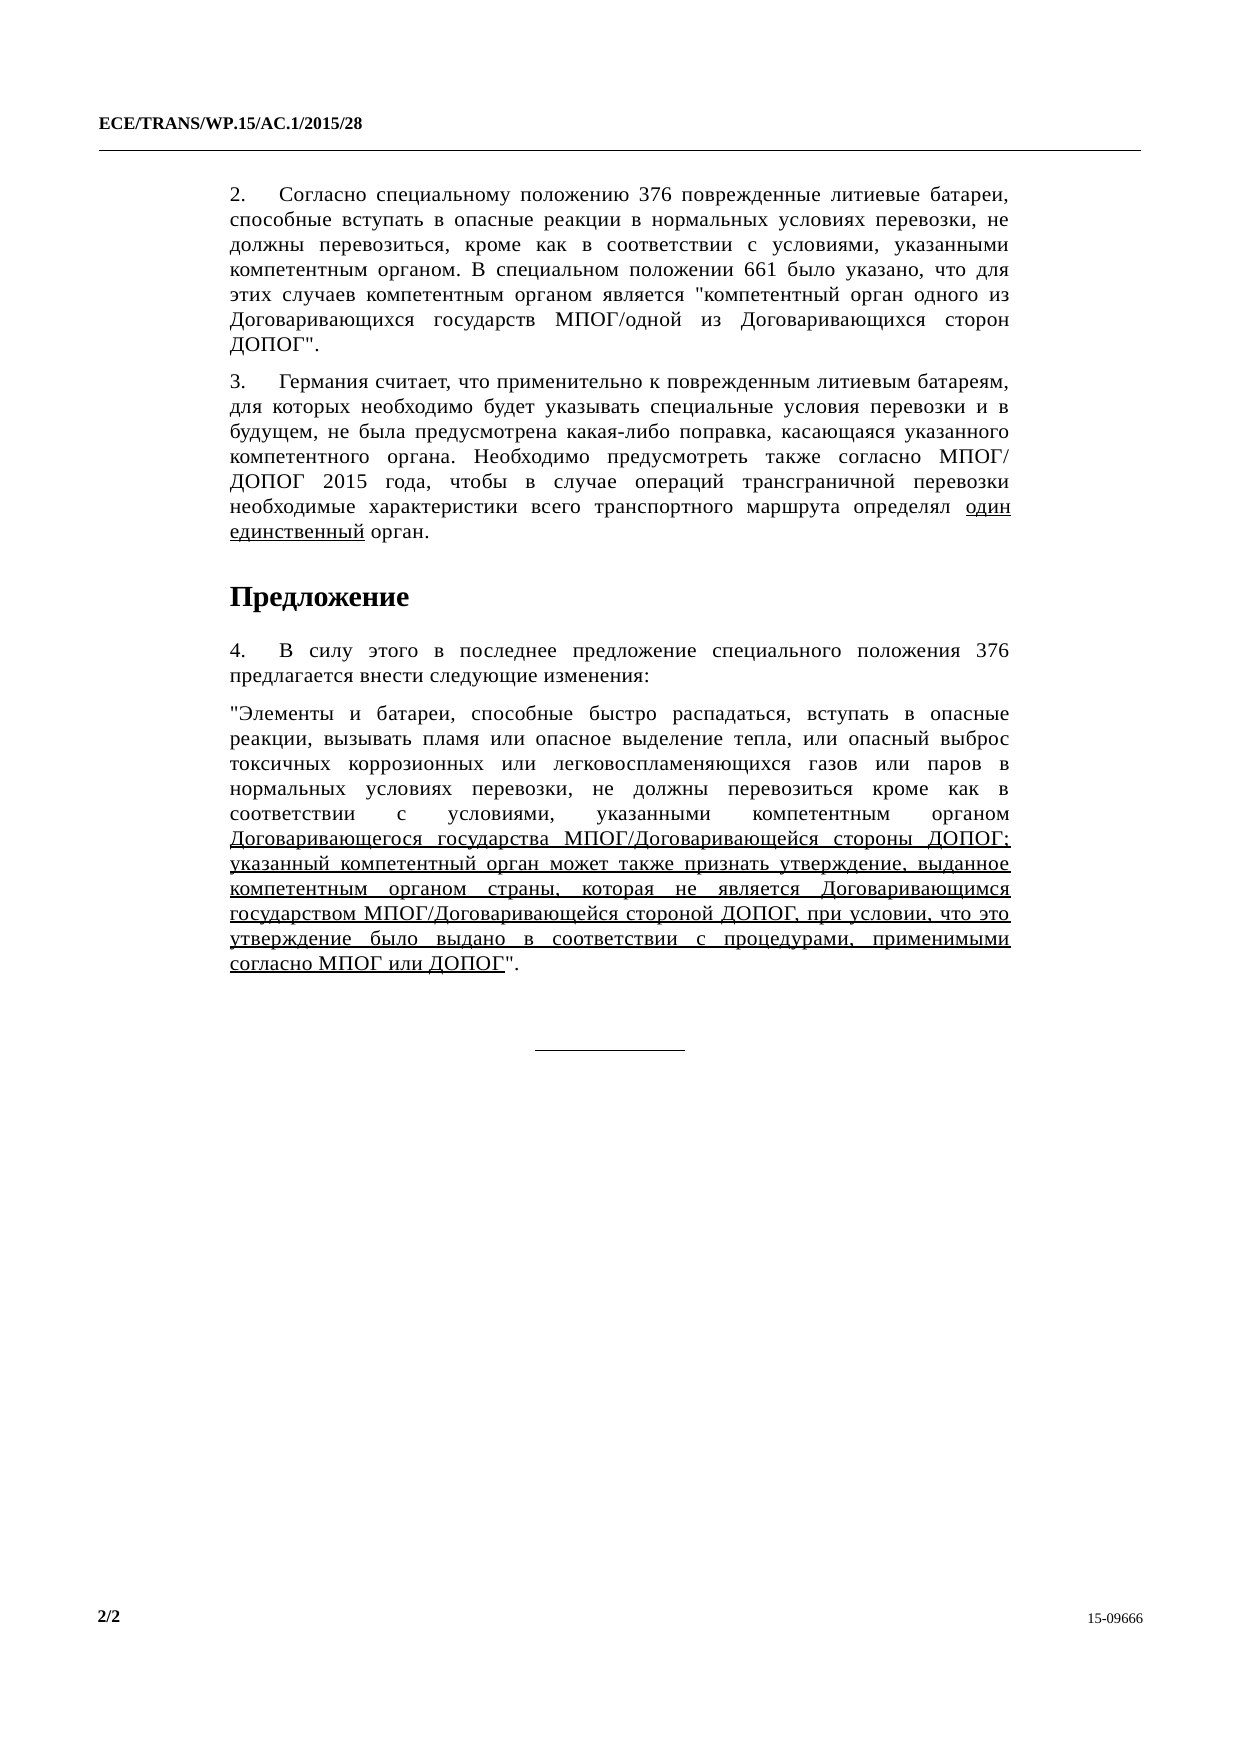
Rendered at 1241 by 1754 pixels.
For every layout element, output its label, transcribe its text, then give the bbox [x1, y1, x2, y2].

text Предложение [97, 581, 1011, 613]
text 2. Согласно специальному положению 376 поврежденные литиевые батареи, способные вступать в опасные реакции в нормальных условиях перевозки, не должны перевозиться, кроме как в соответствии с условиями, указанными компетентным органом. В специальном положении 661 было указано, что для этих случаев компетентным органом является "компетентный орган одного из Договаривающихся государств МПОГ/одной из Договаривающихся сторон ДОПОГ". [229, 181, 1011, 356]
text 4. В силу этого в последнее предложение специального положения 376 предлагается внести следующие изменения: [229, 638, 1011, 688]
text 3. Германия считает, что применительно к поврежденным литиевым батареям, для которых необходимо будет указывать специальные условия перевозки и в будущем, не была предусмотрена какая-либо поправка, касающаяся указанного компетентного органа. Необходимо предусмотреть также согласно МПОГ/ ДОПОГ 2015 года, чтобы в случае операций трансграничной перевозки необходимые характеристики всего транспортного маршрута определял один единственный орган. [229, 369, 1011, 544]
text "Элементы и батареи, способные быстро распадаться, вступать в опасные реакции, вызывать пламя или опасное выделение тепла, или опасный выброс токсичных коррозионных или легковоспламеняющихся газов или паров в нормальных условиях перевозки, не должны перевозиться кроме как в соответствии с условиями, указанными компетентным органом Договаривающегося государства МПОГ/Договаривающейся стороны ДОПОГ; указанный компетентный орган может также признать утверждение, выданное компетентным органом страны, которая не является Договаривающимся государством МПОГ/Договаривающейся стороной ДОПОГ, при условии, что это утверждение было выдано в соответствии с процедурами, применимыми согласно МПОГ или ДОПОГ". [229, 700, 1011, 846]
